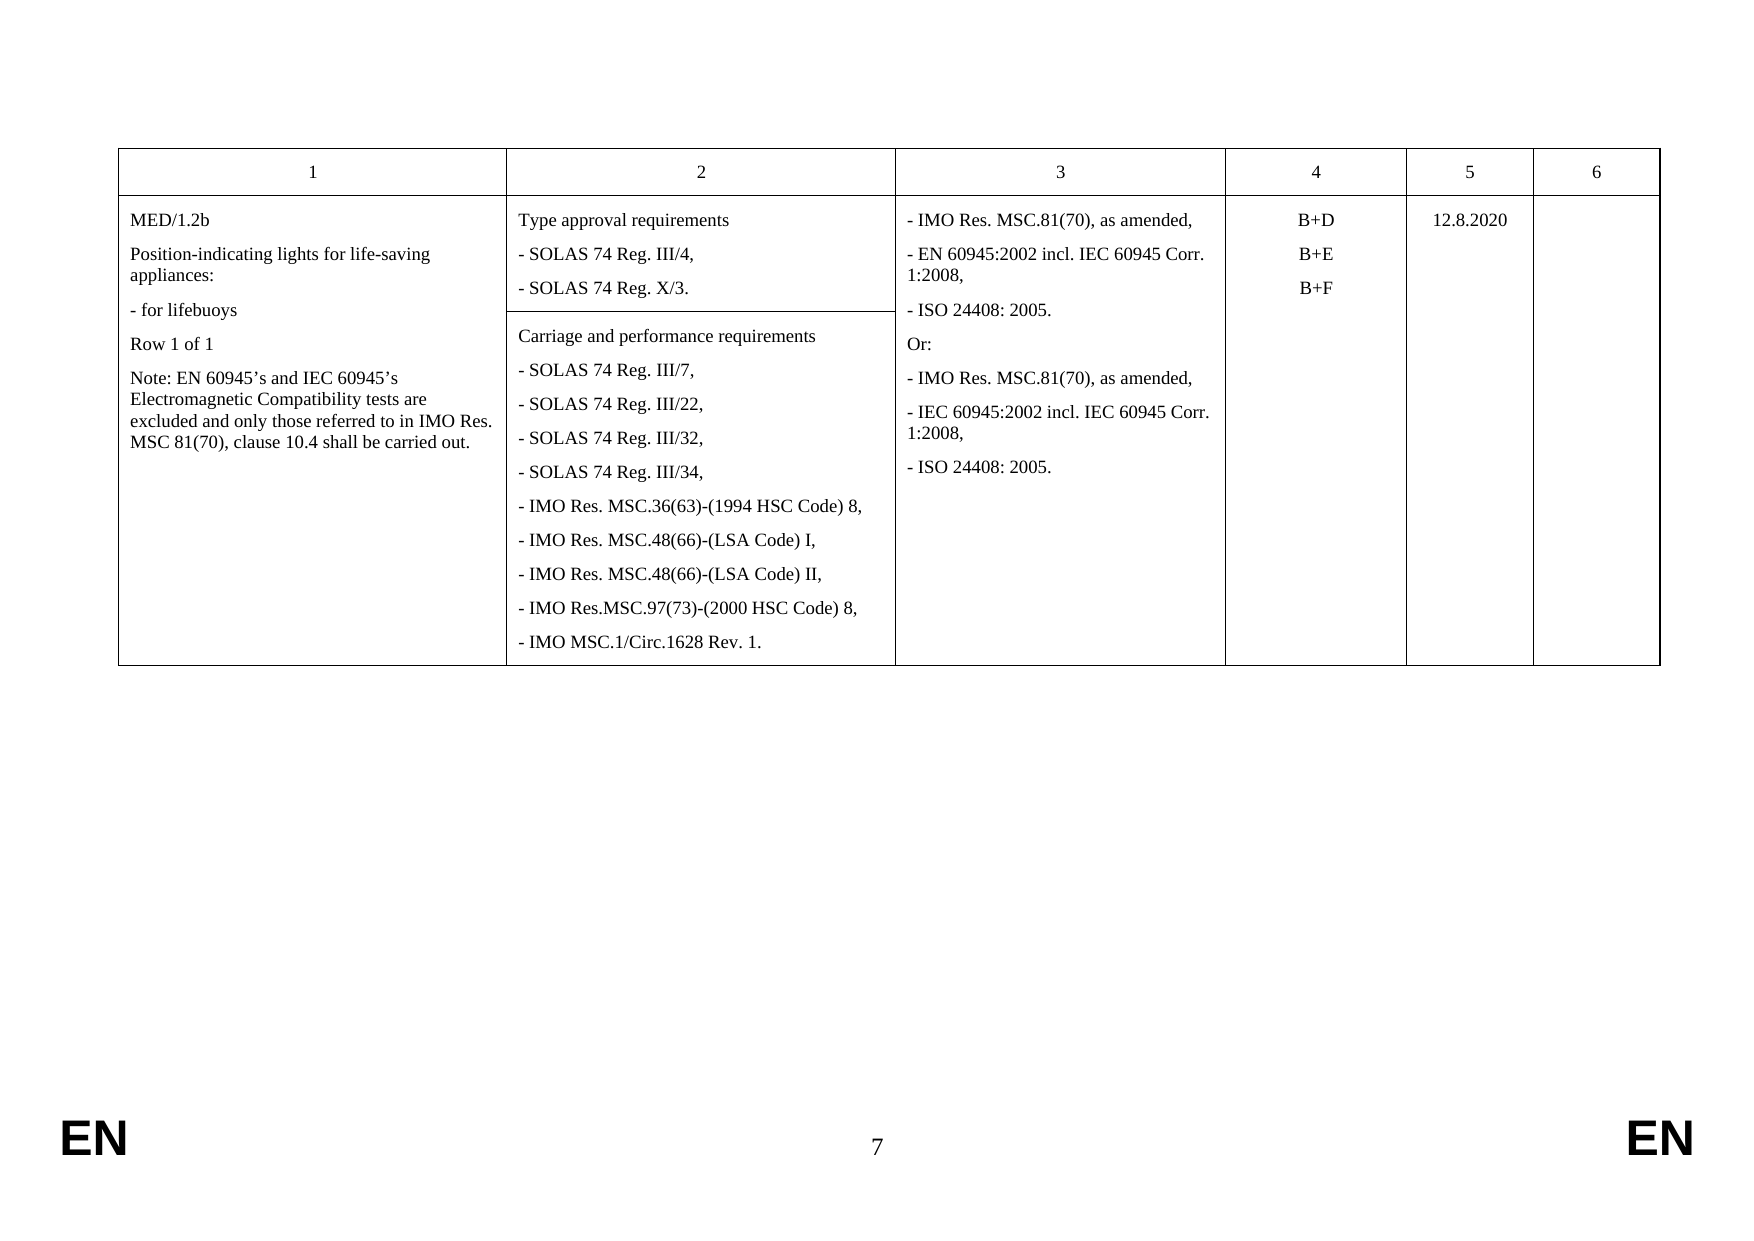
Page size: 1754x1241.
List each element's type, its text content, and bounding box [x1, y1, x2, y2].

table_cell 12.8.2020 [1407, 196, 1533, 665]
table_header 2 [507, 149, 895, 195]
table_cell [1534, 196, 1659, 665]
table_header 1 [119, 149, 506, 195]
table_header 6 [1534, 149, 1659, 195]
table_header 3 [896, 149, 1225, 195]
table_cell MED/1.2b Position-indicating lights for life-saving appliances: - for lifebuoys Row 1 of 1 Note: EN 60945’s and IEC 60945’s Electromagnetic Compatibility tests are excluded and only those referred to in IMO Res. MSC 81(70), clause 10.4 shall be carried out. [119, 196, 506, 665]
table_cell B+D B+E B+F [1226, 196, 1406, 665]
table_cell - IMO Res. MSC.81(70), as amended, - EN 60945:2002 incl. IEC 60945 Corr. 1:2008, - ISO 24408: 2005. Or: - IMO Res. MSC.81(70), as amended, - IEC 60945:2002 incl. IEC 60945 Corr. 1:2008, - ISO 24408: 2005. [896, 196, 1225, 665]
table_header 4 [1226, 149, 1406, 195]
table_header 5 [1407, 149, 1533, 195]
table_cell Carriage and performance requirements - SOLAS 74 Reg. III/7, - SOLAS 74 Reg. III/22, - SOLAS 74 Reg. III/32, - SOLAS 74 Reg. III/34, - IMO Res. MSC.36(63)-(1994 HSC Code) 8, - IMO Res. MSC.48(66)-(LSA Code) I, - IMO Res. MSC.48(66)-(LSA Code) II, - IMO Res.MSC.97(73)-(2000 HSC Code) 8, - IMO MSC.1/Circ.1628 Rev. 1. [507, 312, 895, 665]
table_cell Type approval requirements - SOLAS 74 Reg. III/4, - SOLAS 74 Reg. X/3. [507, 196, 895, 311]
